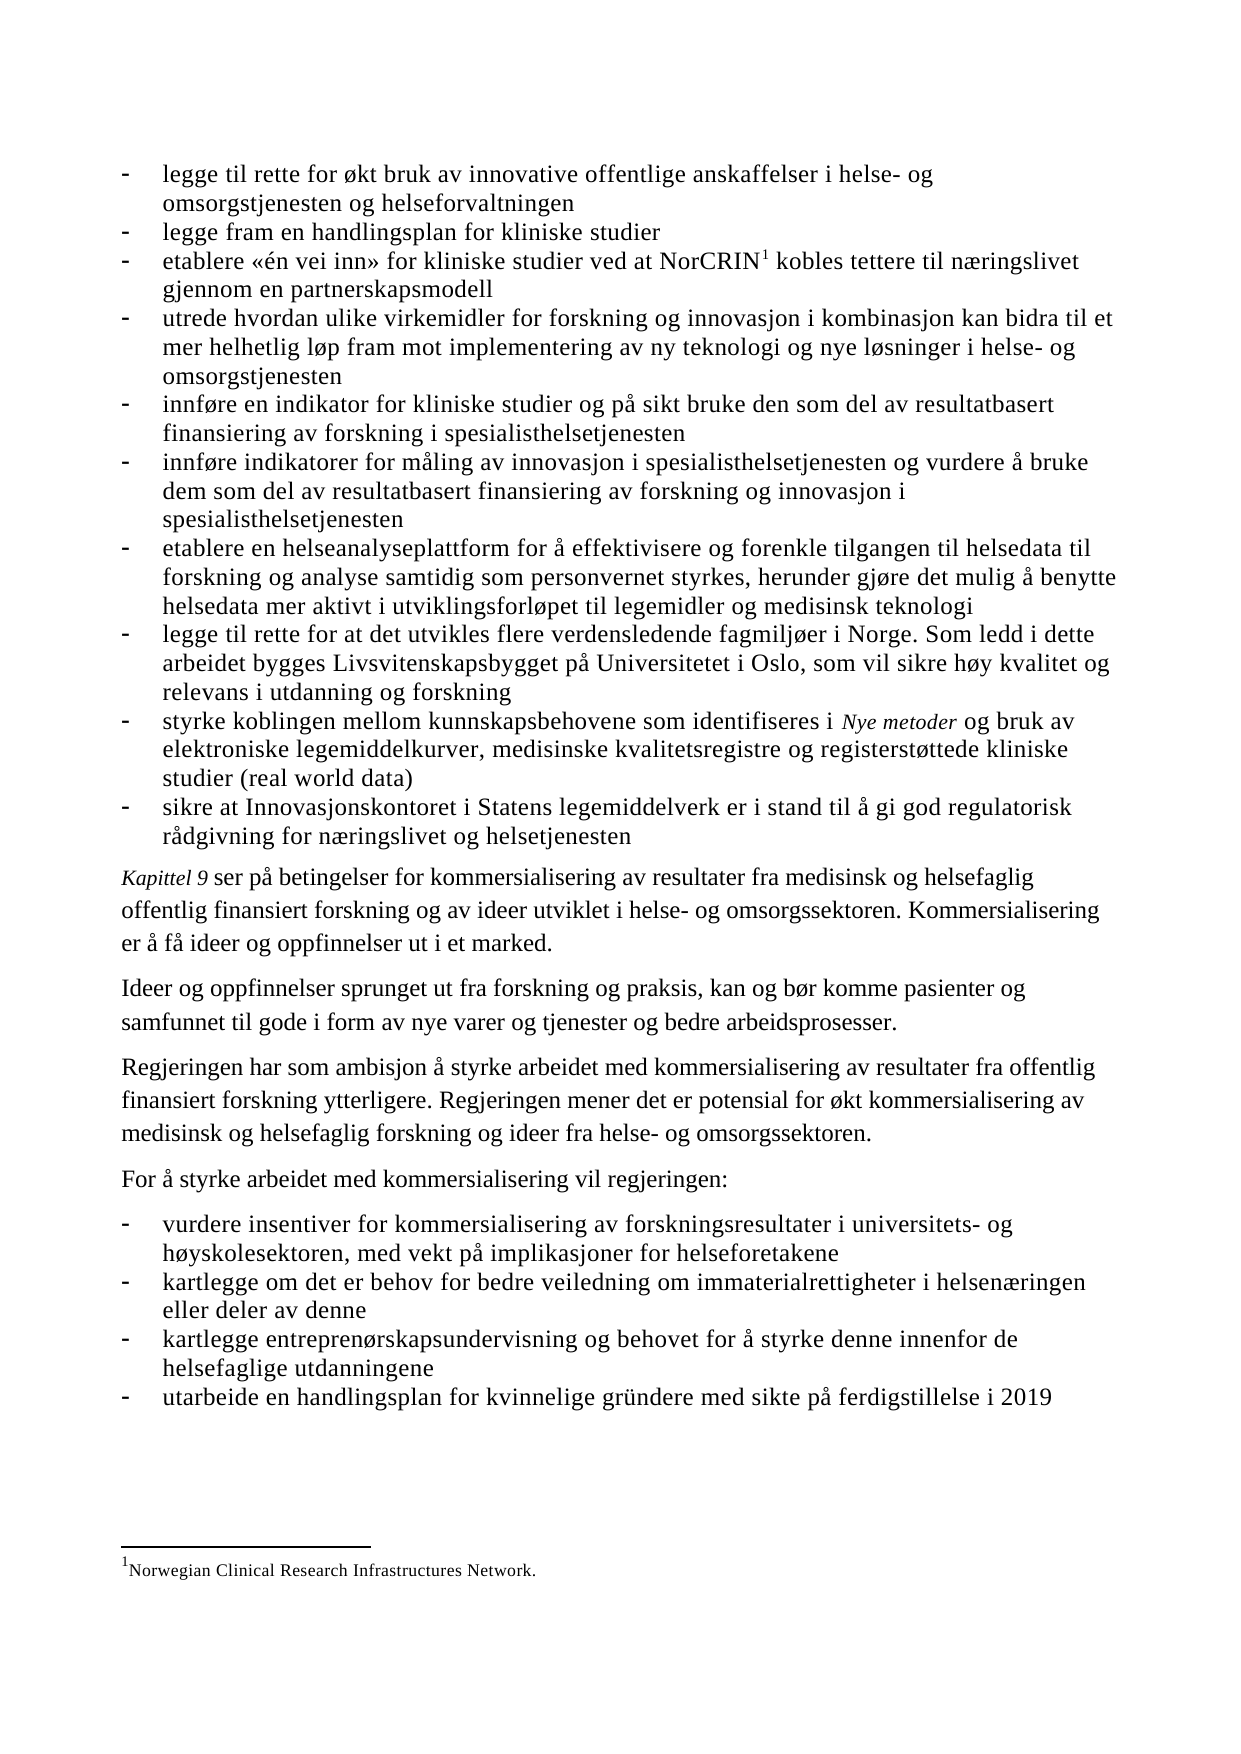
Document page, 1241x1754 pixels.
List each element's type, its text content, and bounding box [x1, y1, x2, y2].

list legge til rette for økt bruk av innovative offentlige anskaffelser i helse- og omsorgstjenesten og helseforvaltningen [121, 159, 1119, 217]
list styrke koblingen mellom kunnskapsbehovene som identifiseres i Nye metoder og bruk av elektroniske legemiddelkurver, medisinske kvalitetsregistre og registerstøttede kliniske studier (real world data) [121, 706, 1119, 792]
list kartlegge om det er behov for bedre veiledning om immaterialrettigheter i helsenæringen eller deler av denne [121, 1267, 1119, 1324]
list legge til rette for at det utvikles flere verdensledende fagmiljøer i Norge. Som ledd i dette arbeidet bygges Livsvitenskapsbygget på Universitetet i Oslo, som vil sikre høy kvalitet og relevans i utdanning og forskning [121, 619, 1119, 706]
list vurdere insentiver for kommersialisering av forskningsresultater i universitets- og høyskolesektoren, med vekt på implikasjoner for helseforetakene [121, 1209, 1119, 1267]
text Kapittel 9 ser på betingelser for kommersialisering av resultater fra medisinsk og helsefaglig offentlig finansiert forskning og av ideer utviklet i helse- og omsorgssektoren. Kommersialisering er å få ideer og oppfinnelser ut i et marked. [121, 862, 1119, 957]
list kartlegge entreprenørskapsundervisning og behovet for å styrke denne innenfor de helsefaglige utdanningene [121, 1324, 1119, 1382]
text Ideer og oppfinnelser sprunget ut fra forskning og praksis, kan og bør komme pasienter og samfunnet til gode i form av nye varer og tjenester og bedre arbeidsprosesser. [121, 973, 1119, 1035]
list etablere en helseanalyseplattform for å effektivisere og forenkle tilgangen til helsedata til forskning og analyse samtidig som personvernet styrkes, herunder gjøre det mulig å benytte helsedata mer aktivt i utviklingsforløpet til legemidler og medisinsk teknologi [121, 533, 1119, 619]
list utarbeide en handlingsplan for kvinnelige gründere med sikte på ferdigstillelse i 2019 [121, 1382, 1119, 1410]
list innføre en indikator for kliniske studier og på sikt bruke den som del av resultatbasert finansiering av forskning i spesialisthelsetjenesten [121, 389, 1119, 447]
list legge fram en handlingsplan for kliniske studier [121, 217, 1119, 246]
text For å styrke arbeidet med kommersialisering vil regjeringen: [121, 1164, 1119, 1192]
list sikre at Innovasjonskontoret i Statens legemiddelverk er i stand til å gi god regulatorisk rådgivning for næringslivet og helsetjenesten [121, 792, 1119, 849]
list innføre indikatorer for måling av innovasjon i spesialisthelsetjenesten og vurdere å bruke dem som del av resultatbasert finansiering av forskning og innovasjon i spesialisthelsetjenesten [121, 447, 1119, 533]
list etablere «én vei inn» for kliniske studier ved at NorCRIN kobles tettere til næringslivet gjennom en partnerskapsmodell [121, 246, 1119, 303]
list utrede hvordan ulike virkemidler for forskning og innovasjon i kombinasjon kan bidra til et mer helhetlig løp fram mot implementering av ny teknologi og nye løsninger i helse- og omsorgstjenesten [121, 303, 1119, 389]
text Regjeringen har som ambisjon å styrke arbeidet med kommersialisering av resultater fra offentlig finansiert forskning ytterligere. Regjeringen mener det er potensial for økt kommersialisering av medisinsk og helsefaglig forskning og ideer fra helse- og omsorgssektoren. [121, 1052, 1119, 1147]
